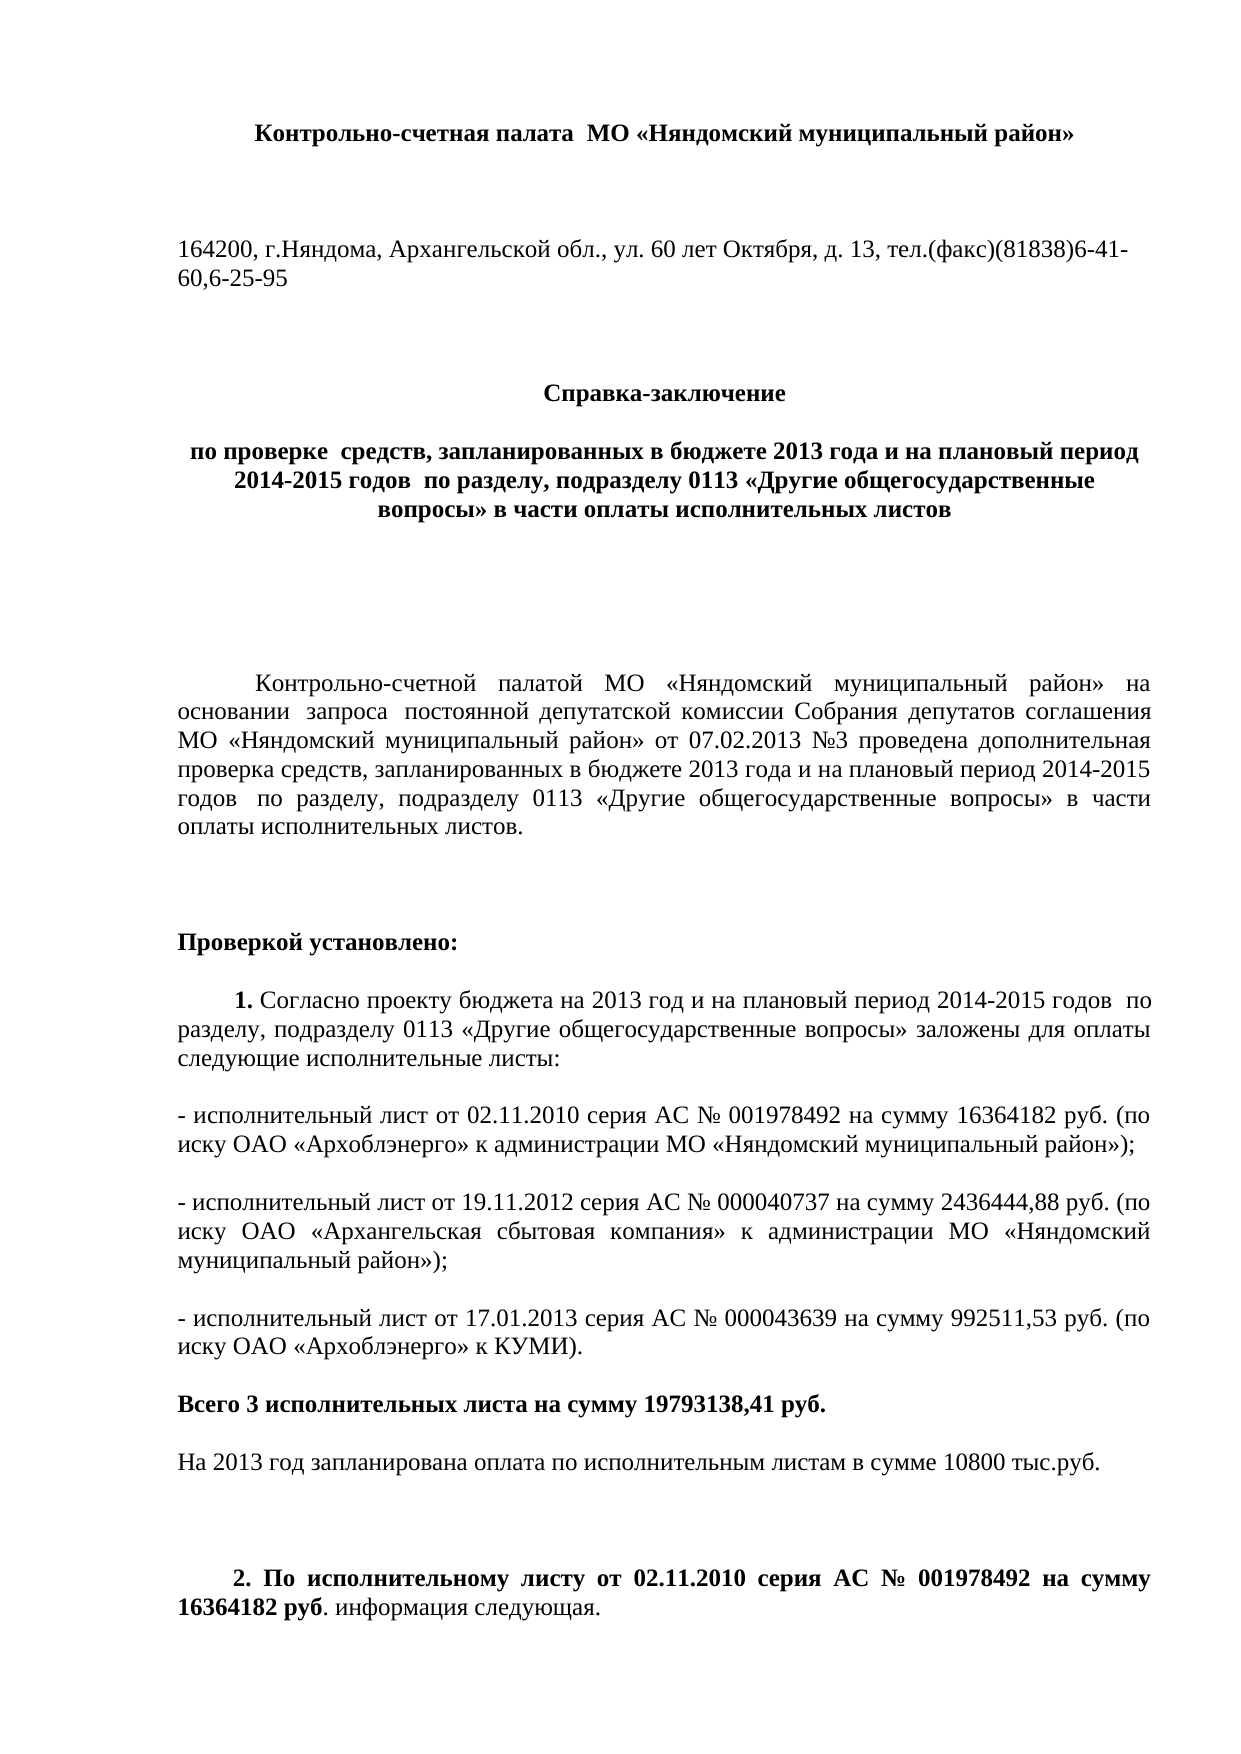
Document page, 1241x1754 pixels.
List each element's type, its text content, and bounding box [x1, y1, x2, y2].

text - исполнительный лист от 17.01.2013 серия АС № 000043639 на сумму 992511,53 руб. (по иску ОАО «Архоблэнерго» к КУМИ). [177, 1303, 1152, 1360]
text по проверке средств, запланированных в бюджете 2013 года и на плановый период 2014-2015 годов по разделу, подразделу 0113 «Другие общегосударственные вопросы» в части оплаты исполнительных листов [177, 436, 1152, 523]
text 1. Согласно проекту бюджета на 2013 год и на плановый период 2014-2015 годов по разделу, подразделу 0113 «Другие общегосударственные вопросы» заложены для оплаты следующие исполнительные листы: [177, 985, 1152, 1071]
text - исполнительный лист от 02.11.2010 серия АС № 001978492 на сумму 16364182 руб. (по иску ОАО «Архоблэнерго» к администрации МО «Няндомский муниципальный район»); [177, 1101, 1152, 1158]
text 2. По исполнительному листу от 02.11.2010 серия АС № 001978492 на сумму 16364182 руб. информация следующая. [177, 1563, 1152, 1621]
text Контрольно-счетной палатой МО «Няндомский муниципальный район» на основании запроса постоянной депутатской комиссии Собрания депутатов соглашения МО «Няндомский муниципальный район» от 07.02.2013 №3 проведена дополнительная проверка средств, запланированных в бюджете 2013 года и на плановый период 2014-2015 годов по разделу, подразделу 0113 «Другие общегосударственные вопросы» в части оплаты исполнительных листов. [177, 668, 1152, 840]
text - исполнительный лист от 19.11.2012 серия АС № 000040737 на сумму 2436444,88 руб. (по иску ОАО «Архангельская сбытовая компания» к администрации МО «Няндомский муниципальный район»); [177, 1187, 1152, 1273]
text На 2013 год запланирована оплата по исполнительным листам в сумме 10800 тыс.руб. [177, 1447, 1152, 1476]
text Всего 3 исполнительных листа на сумму 19793138,41 руб. [177, 1389, 1152, 1418]
text Контрольно-счетная палата МО «Няндомский муниципальный район» [177, 118, 1152, 147]
text Проверкой установлено: [177, 927, 1152, 956]
text 164200, г.Няндома, Архангельской обл., ул. 60 лет Октября, д. 13, тел.(факс)(81838)6-41-60,6-25-95 [177, 234, 1152, 291]
text Справка-заключение [177, 378, 1152, 407]
